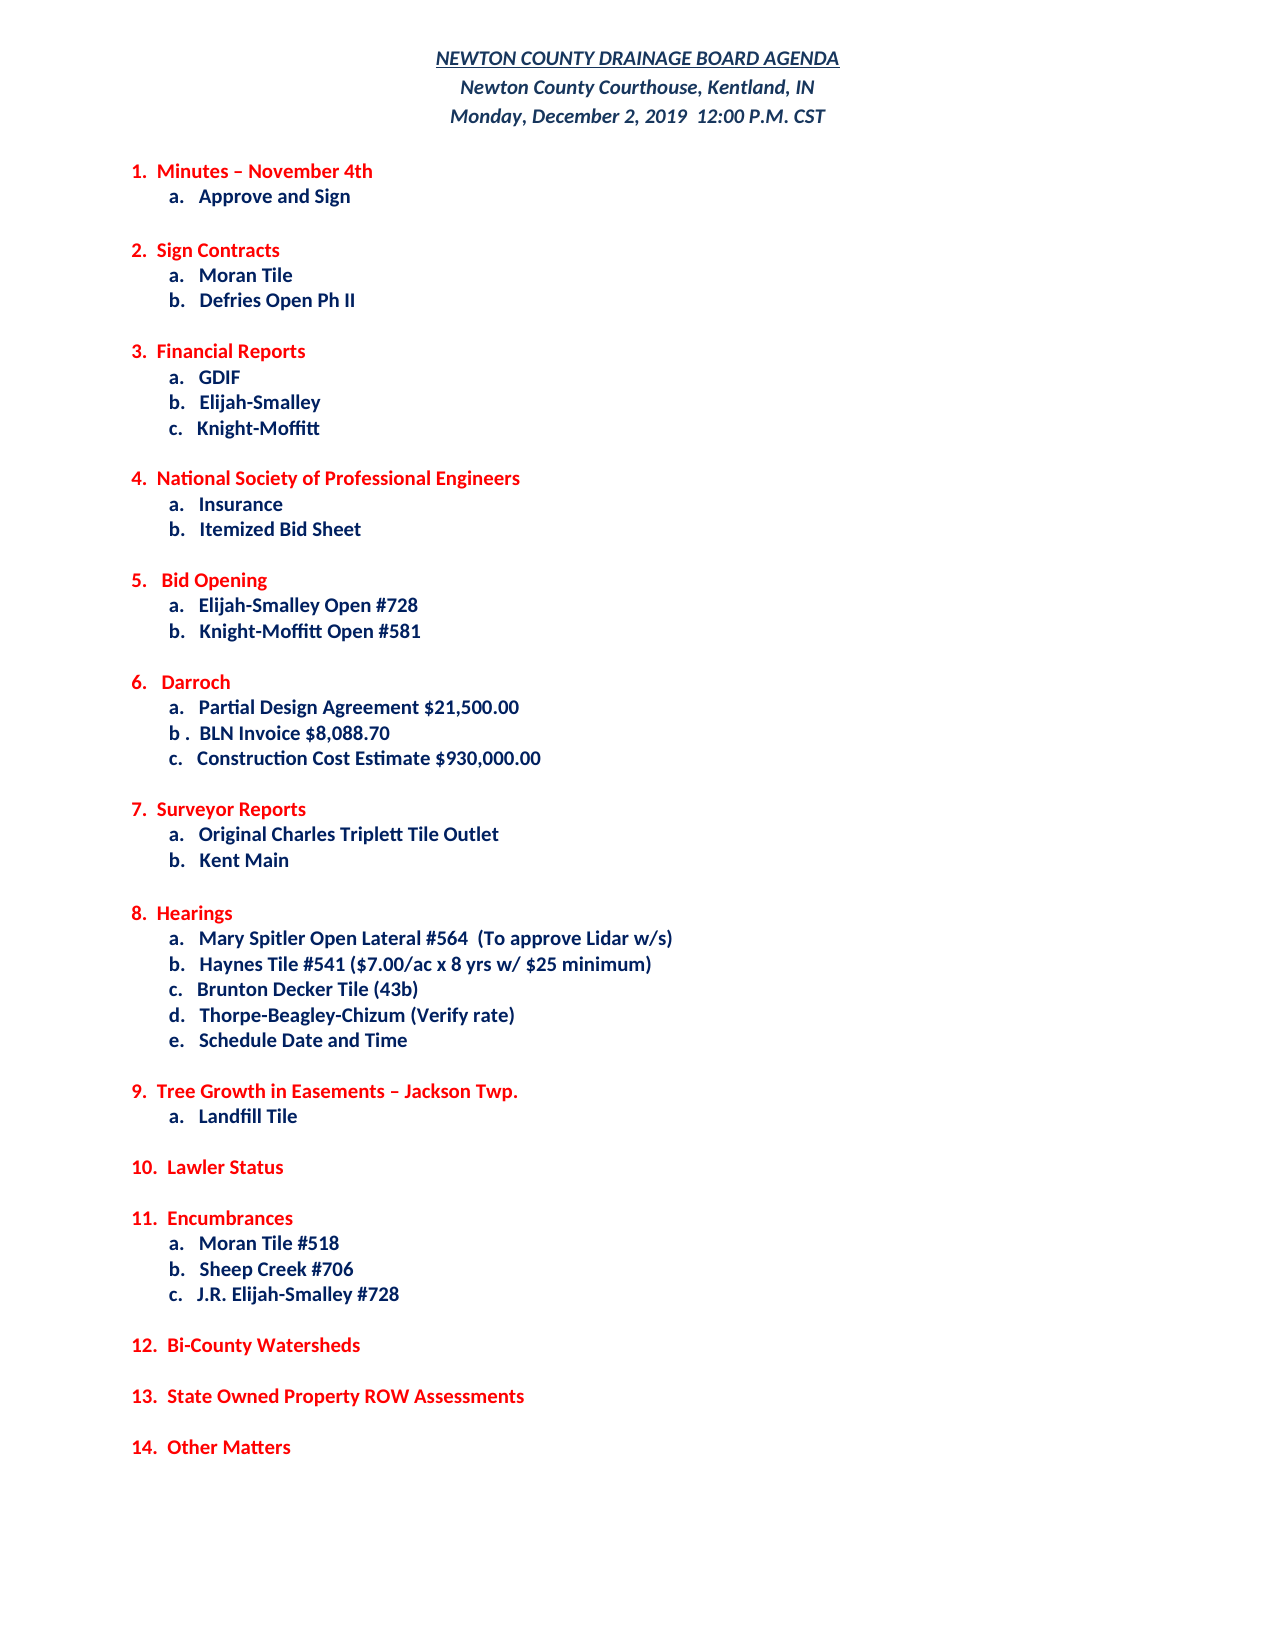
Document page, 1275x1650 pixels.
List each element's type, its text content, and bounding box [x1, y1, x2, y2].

list b. Sheep Creek #706 [131, 1256, 1125, 1281]
list a. Landfill Tile [131, 1103, 1125, 1129]
list b. Elijah-Smalley [131, 389, 1125, 415]
list 9. Tree Growth in Easements – Jackson Twp. [131, 1078, 1125, 1103]
list 14. Other Matters [131, 1434, 1125, 1459]
list d. Thorpe-Beagley-Chizum (Verify rate) [131, 1002, 1125, 1027]
list 13. State Owned Property ROW Assessments [131, 1383, 1125, 1408]
list a. Elijah-Smalley Open #728 [131, 593, 1125, 618]
list b. Haynes Tile #541 ($7.00/ac x 8 yrs w/ $25 minimum) [131, 951, 1125, 976]
list 10. Lawler Status [131, 1154, 1125, 1180]
list 6. Darroch [131, 669, 1125, 694]
list a. Moran Tile [131, 262, 1125, 288]
text Monday, December 2, 2019 12:00 P.M. CST [150, 103, 1125, 129]
list c. Construction Cost Estimate $930,000.00 [131, 745, 1125, 771]
text Newton County Courthouse, Kentland, IN [150, 74, 1125, 99]
text NEWTON COUNTY DRAINAGE BOARD AGENDA [150, 45, 1125, 70]
list a. GDIF [131, 364, 1125, 389]
list 11. Encumbrances [131, 1205, 1125, 1231]
list 1. Minutes – November 4th [131, 158, 1125, 183]
list a. Insurance [131, 491, 1125, 516]
list b. Defries Open Ph II [131, 288, 1125, 313]
list a. Approve and Sign [131, 183, 1125, 209]
list b . BLN Invoice $8,088.70 [131, 720, 1125, 745]
list b. Knight-Moffitt Open #581 [131, 618, 1125, 643]
list a. Original Charles Triplett Tile Outlet [131, 821, 1125, 847]
list b. Kent Main [131, 847, 1125, 872]
list a. Moran Tile #518 [131, 1231, 1125, 1256]
list 7. Surveyor Reports [131, 796, 1125, 821]
list 2. Sign Contracts [131, 237, 1125, 262]
list 5. Bid Opening [131, 567, 1125, 593]
list c. Knight-Moffitt [131, 415, 1125, 440]
list c. Brunton Decker Tile (43b) [131, 976, 1125, 1002]
list b. Itemized Bid Sheet [131, 516, 1125, 542]
list 8. Hearings [131, 900, 1125, 926]
list 3. Financial Reports [131, 338, 1125, 364]
list c. J.R. Elijah-Smalley #728 [131, 1281, 1125, 1307]
list 4. National Society of Professional Engineers [131, 466, 1125, 491]
list a. Partial Design Agreement $21,500.00 [131, 694, 1125, 720]
list 12. Bi-County Watersheds [131, 1332, 1125, 1358]
list a. Mary Spitler Open Lateral #564 (To approve Lidar w/s) [131, 926, 1125, 951]
list e. Schedule Date and Time [131, 1027, 1125, 1053]
